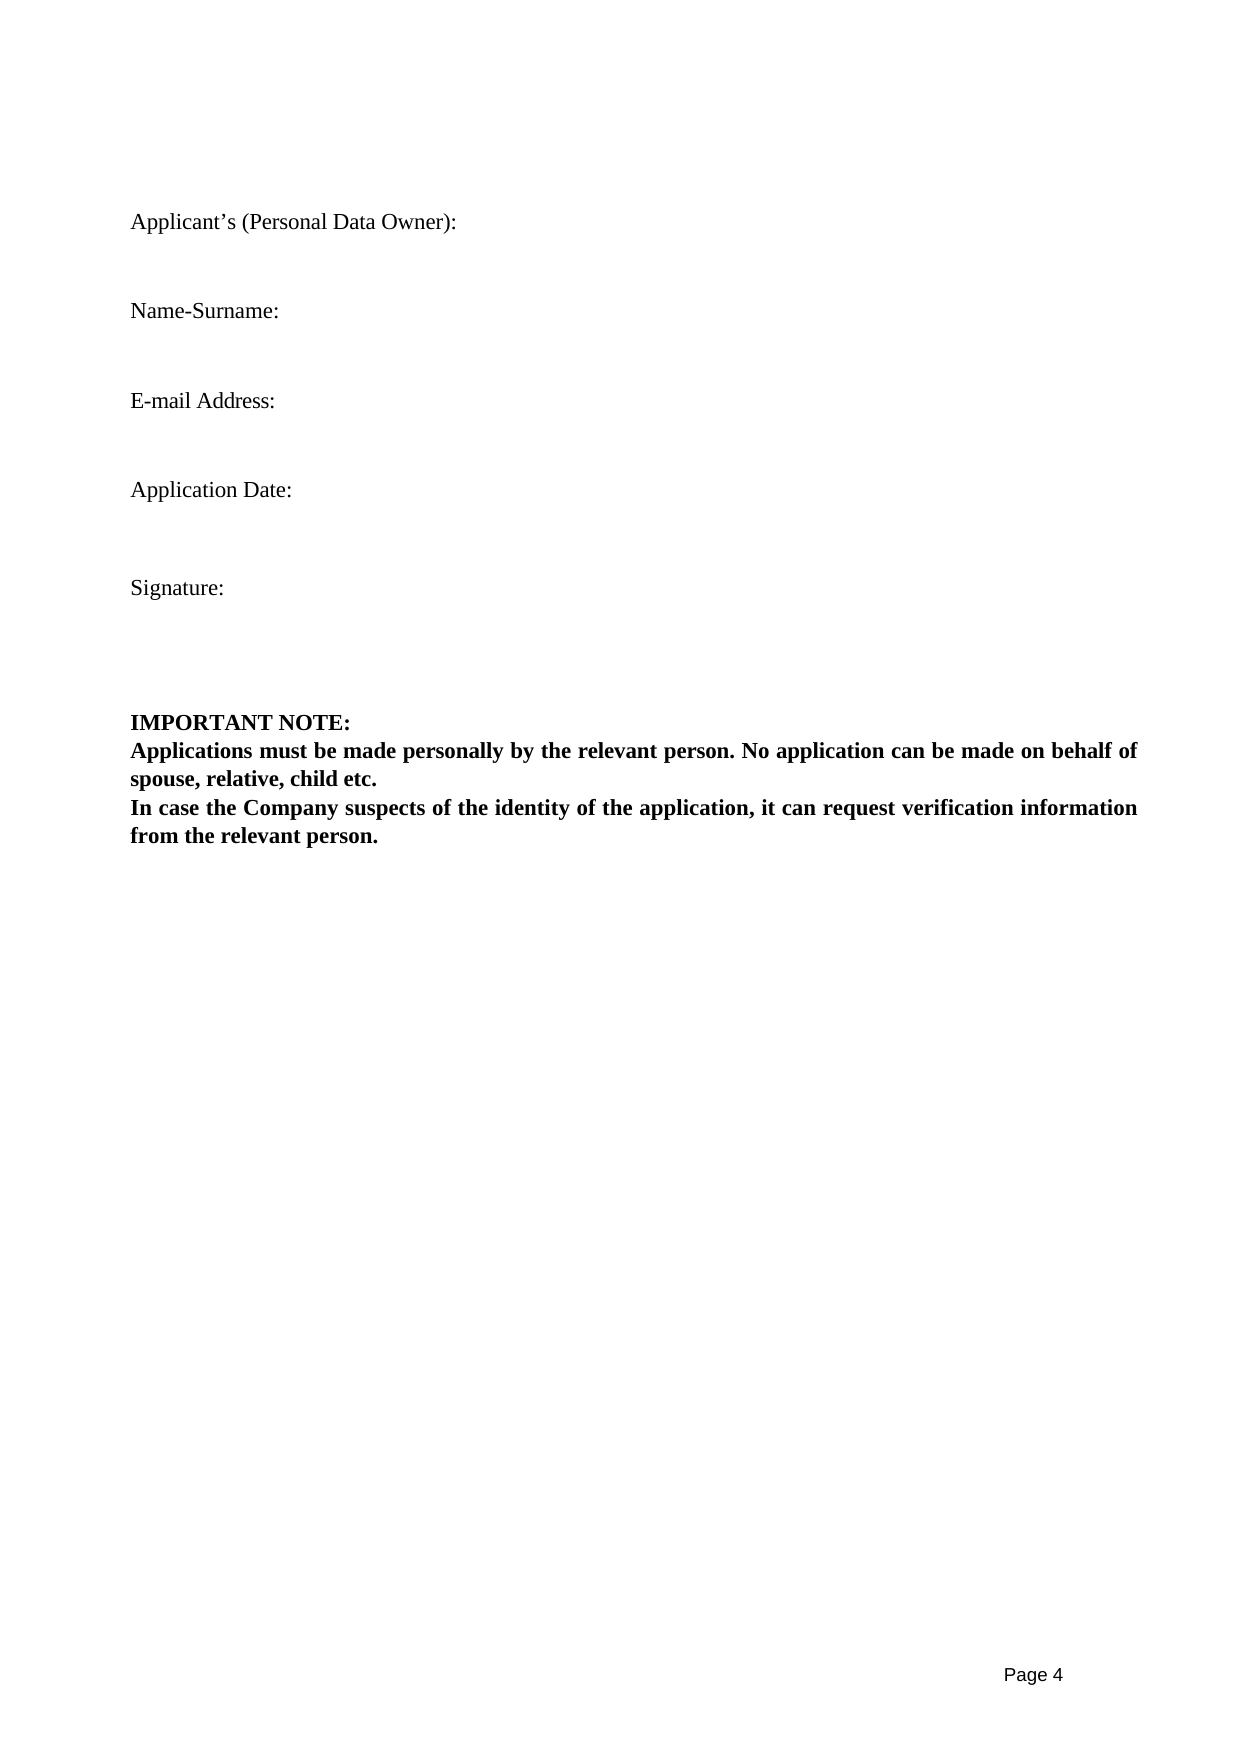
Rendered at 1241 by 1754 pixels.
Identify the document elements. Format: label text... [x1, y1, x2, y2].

text Signature: [130, 574, 312, 600]
text E-mail Address: [130, 387, 933, 413]
text Applications must be made personally by the relevant person. No application can be made on behalf of spouse, relative, child etc. [130, 737, 1139, 792]
text Application Date: [130, 476, 933, 503]
text IMPORTANT NOTE: [130, 709, 1139, 735]
text Name-Surname: [130, 297, 933, 324]
text In case the Company suspects of the identity of the application, it can request verification information from the relevant person. [130, 794, 1139, 849]
text Applicant’s (Personal Data Owner): [130, 208, 933, 234]
